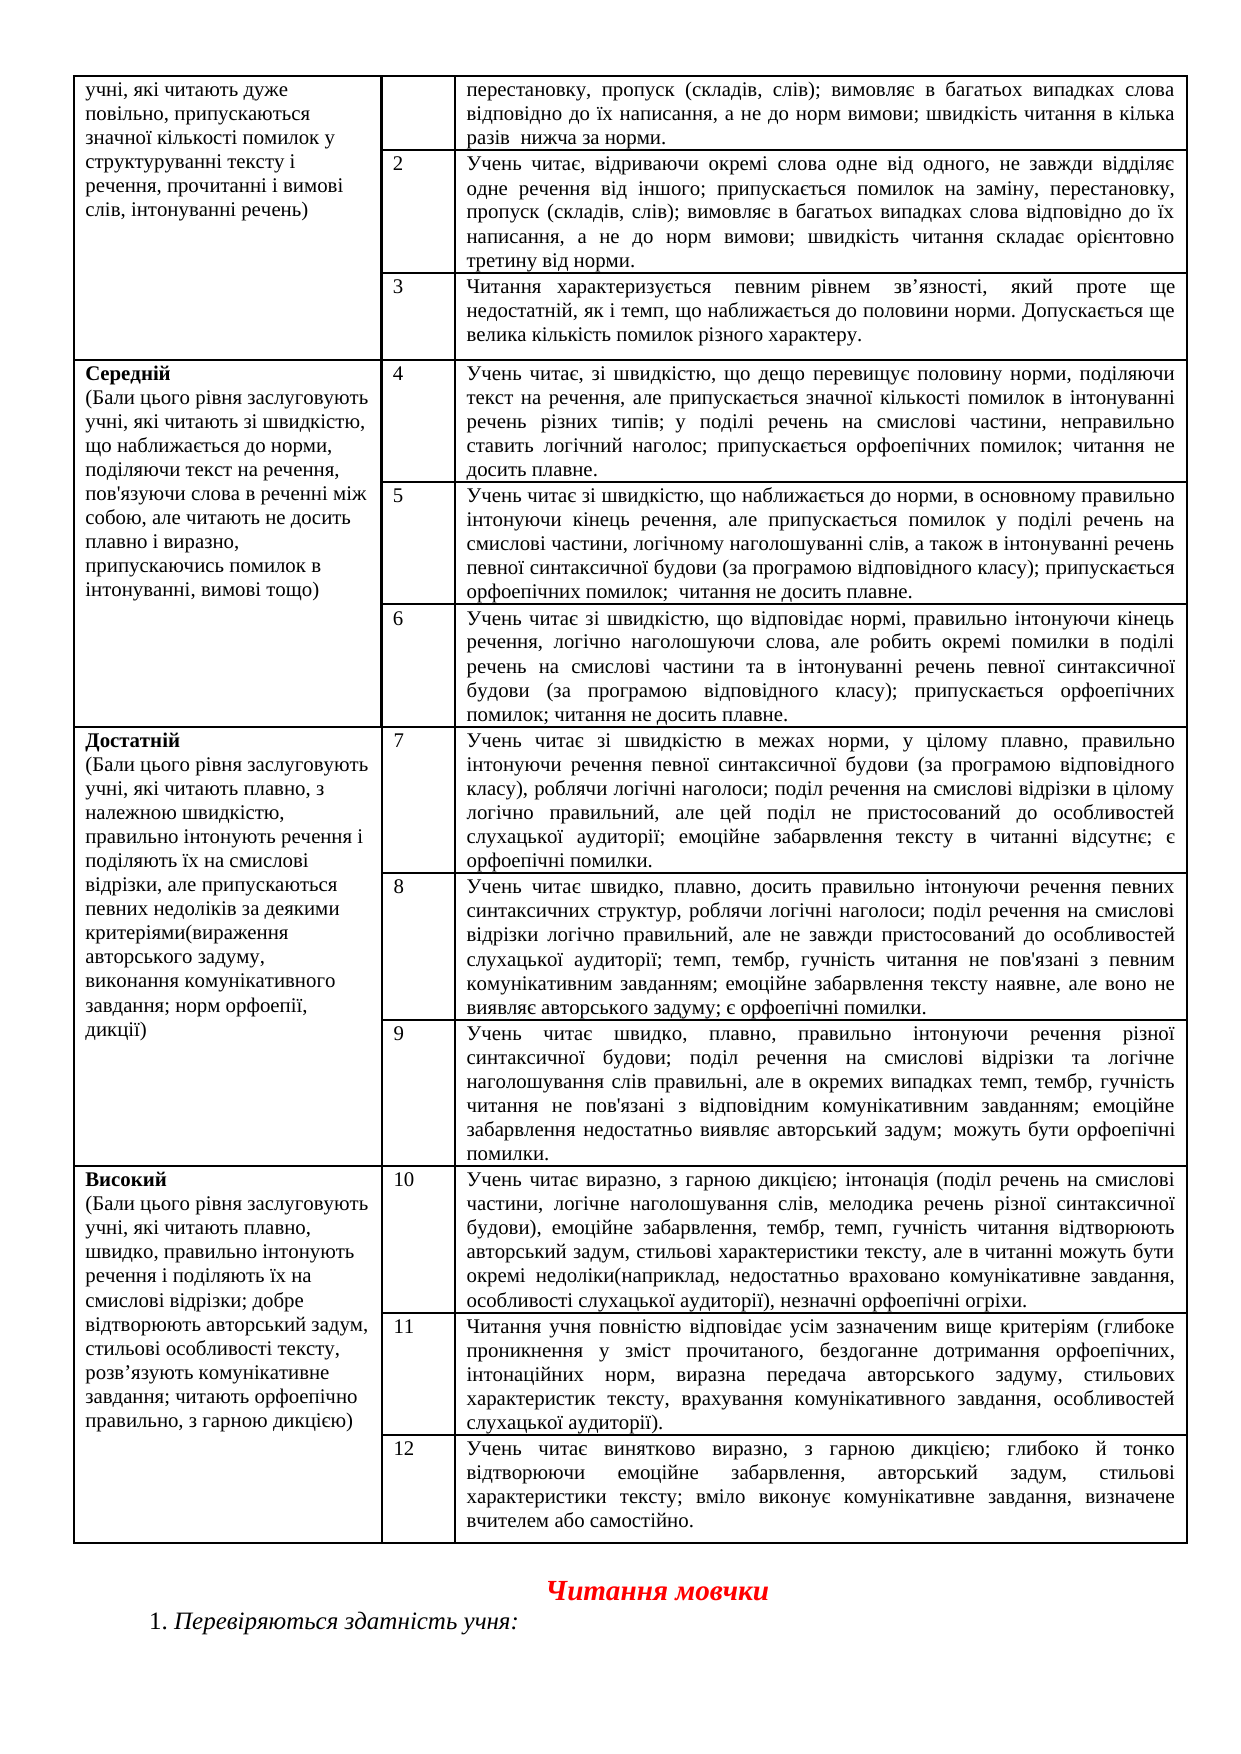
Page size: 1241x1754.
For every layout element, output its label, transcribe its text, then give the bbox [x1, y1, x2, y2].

table_cell Читання характеризується певним рівнем зв’язності, який проте ще недостатній, як і темп, що наближається до половини норми. Допускається ще велика кількість помилок різного характеру. [456, 274, 1186, 358]
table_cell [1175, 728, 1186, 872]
table_cell 3 [383, 274, 454, 358]
text 1. Перевіряються здатність учня: [75, 1606, 1165, 1635]
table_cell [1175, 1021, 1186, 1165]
table_cell 4 [383, 361, 454, 481]
table_cell 5 [383, 483, 454, 603]
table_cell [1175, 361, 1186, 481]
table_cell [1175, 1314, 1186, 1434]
table_cell 9 [383, 1021, 454, 1165]
text Читання мовчки [75, 1573, 1165, 1606]
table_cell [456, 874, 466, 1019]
table_cell 12 [383, 1436, 454, 1542]
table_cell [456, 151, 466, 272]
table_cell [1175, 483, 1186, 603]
table_cell 7 [383, 728, 454, 872]
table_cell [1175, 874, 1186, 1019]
table_cell Учень читає винятково виразно, з гарною дикцією; глибоко й тонко відтворюючи емоційне забарвлення, авторський задум, стильові характеристики тексту; вміло виконує комунікативне завдання, визначене вчителем або самостійно. [456, 1436, 1186, 1542]
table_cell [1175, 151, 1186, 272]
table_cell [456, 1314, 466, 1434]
table_cell Середній (Бали цього рівня заслуговують учні, які читають зі швидкістю, що наближається до норми, поділяючи текст на речення, пов'язуючи слова в реченні між собою, але читають не досить плавно і виразно, припускаючись помилок в інтонуванні, вимові тощо) [75, 361, 380, 726]
table_cell 8 [383, 874, 454, 1019]
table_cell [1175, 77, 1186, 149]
table_cell 1 [383, 77, 454, 149]
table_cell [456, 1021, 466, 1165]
table_cell Достатній (Бали цього рівня заслуговують учні, які читають плавно, з належною швидкістю, правильно інтонують речення і поділяють їх на смислові відрізки, але припускаються певних недоліків за деякими критеріями(вираження авторського задуму, виконання комунікативного завдання; норм орфоепії, дикції) [75, 728, 381, 1165]
table_cell 2 [383, 151, 454, 272]
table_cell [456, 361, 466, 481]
table_cell 11 [383, 1314, 454, 1434]
table_cell Високий (Бали цього рівня заслуговують учні, які читають плавно, швидко, правильно інтонують речення і поділяють їх на смислові відрізки; добре відтворюють авторський задум, стильові особливості тексту, розв’язують комунікативне завдання; читають орфоепічно правильно, з гарною дикцією) [75, 1167, 381, 1542]
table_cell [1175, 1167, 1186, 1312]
table_cell 10 [383, 1167, 454, 1312]
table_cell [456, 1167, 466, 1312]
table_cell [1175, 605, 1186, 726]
table_cell 6 [383, 605, 454, 726]
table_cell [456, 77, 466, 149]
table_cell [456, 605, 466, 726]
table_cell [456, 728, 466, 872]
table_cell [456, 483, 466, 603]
